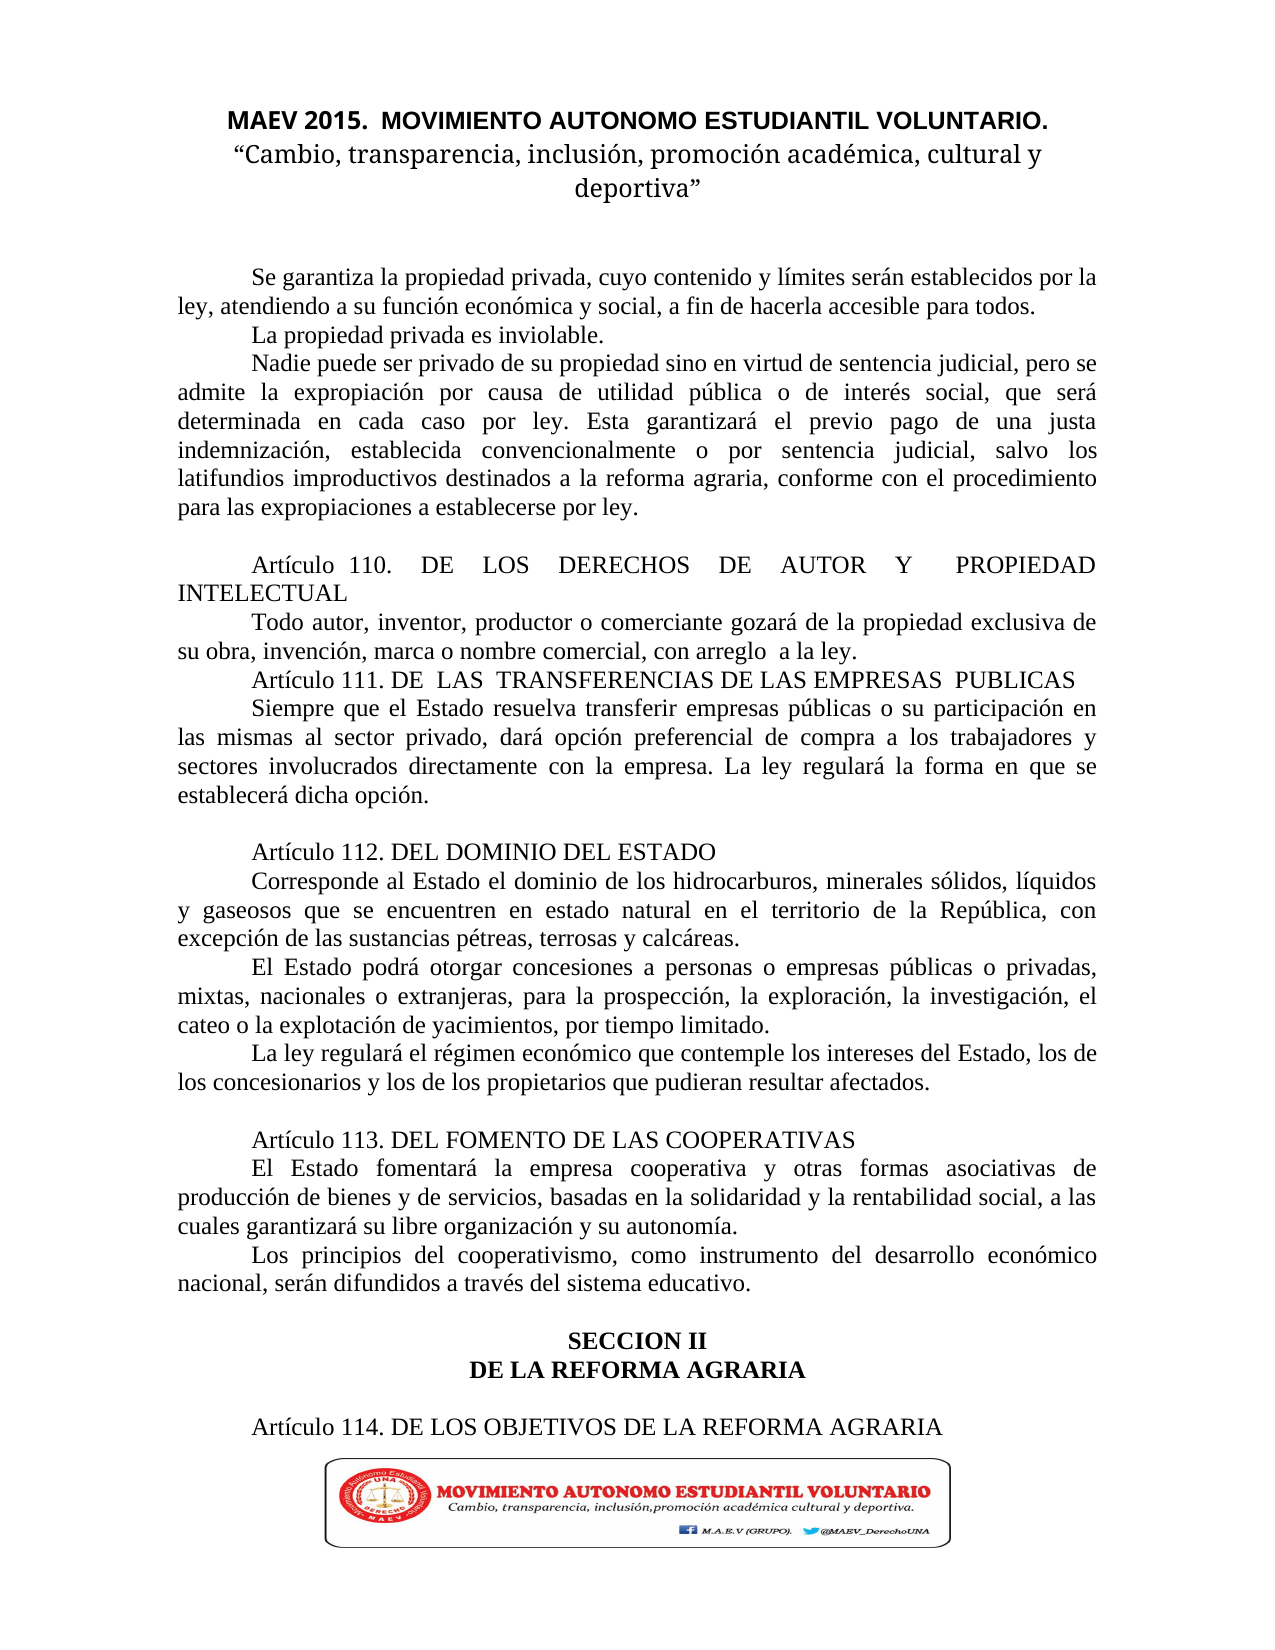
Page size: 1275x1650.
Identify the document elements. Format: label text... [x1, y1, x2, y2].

text Artículo 112. DEL DOMINIO DEL ESTADO [177, 837, 1098, 866]
text Los principios del cooperativismo, como instrumento del desarrollo económico nacional, serán difundidos a través del sistema educativo. [177, 1240, 1098, 1297]
text Artículo 113. DEL FOMENTO DE LAS COOPERATIVAS [177, 1125, 1098, 1153]
text La propiedad privada es inviolable. [177, 320, 1098, 348]
text Artículo 111. DE LAS TRANSFERENCIAS DE LAS EMPRESAS PUBLICAS [177, 665, 1098, 693]
text DE LA REFORMA AGRARIA [177, 1355, 1098, 1383]
text Se garantiza la propiedad privada, cuyo contenido y límites serán establecidos por la ley, atendiendo a su función económica y social, a fin de hacerla accesible para todos. [177, 262, 1098, 320]
text Artículo 114. DE LOS OBJETIVOS DE LA REFORMA AGRARIA [177, 1412, 1098, 1441]
text SECCION II [177, 1326, 1098, 1355]
text Todo autor, inventor, productor o comerciante gozará de la propiedad exclusiva de su obra, invención, marca o nombre comercial, con arreglo a la ley. [177, 607, 1098, 665]
text La ley regulará el régimen económico que contemple los intereses del Estado, los de los concesionarios y los de los propietarios que pudieran resultar afectados. [177, 1038, 1098, 1096]
text Nadie puede ser privado de su propiedad sino en virtud de sentencia judicial, pero se admite la expropiación por causa de utilidad pública o de interés social, que será determinada en cada caso por ley. Esta garantizará el previo pago de una justa indemnización, establecida convencionalmente o por sentencia judicial, salvo los latifundios improductivos destinados a la reforma agraria, conforme con el procedimiento para las expropiaciones a establecerse por ley. [177, 348, 1098, 521]
picture [324, 1458, 951, 1548]
text Artículo 110. DE LOS DERECHOS DE AUTOR Y PROPIEDAD INTELECTUAL [177, 550, 1098, 607]
text El Estado fomentará la empresa cooperativa y otras formas asociativas de producción de bienes y de servicios, basadas en la solidaridad y la rentabilidad social, a las cuales garantizará su libre organización y su autonomía. [177, 1153, 1098, 1240]
text El Estado podrá otorgar concesiones a personas o empresas públicas o privadas, mixtas, nacionales o extranjeras, para la prospección, la exploración, la investigación, el cateo o la explotación de yacimientos, por tiempo limitado. [177, 952, 1098, 1038]
text Corresponde al Estado el dominio de los hidrocarburos, minerales sólidos, líquidos y gaseosos que se encuentren en estado natural en el territorio de la República, con excepción de las sustancias pétreas, terrosas y calcáreas. [177, 866, 1098, 952]
text Siempre que el Estado resuelva transferir empresas públicas o su participación en las mismas al sector privado, dará opción preferencial de compra a los trabajadores y sectores involucrados directamente con la empresa. La ley regulará la forma en que se establecerá dicha opción. [177, 693, 1098, 808]
